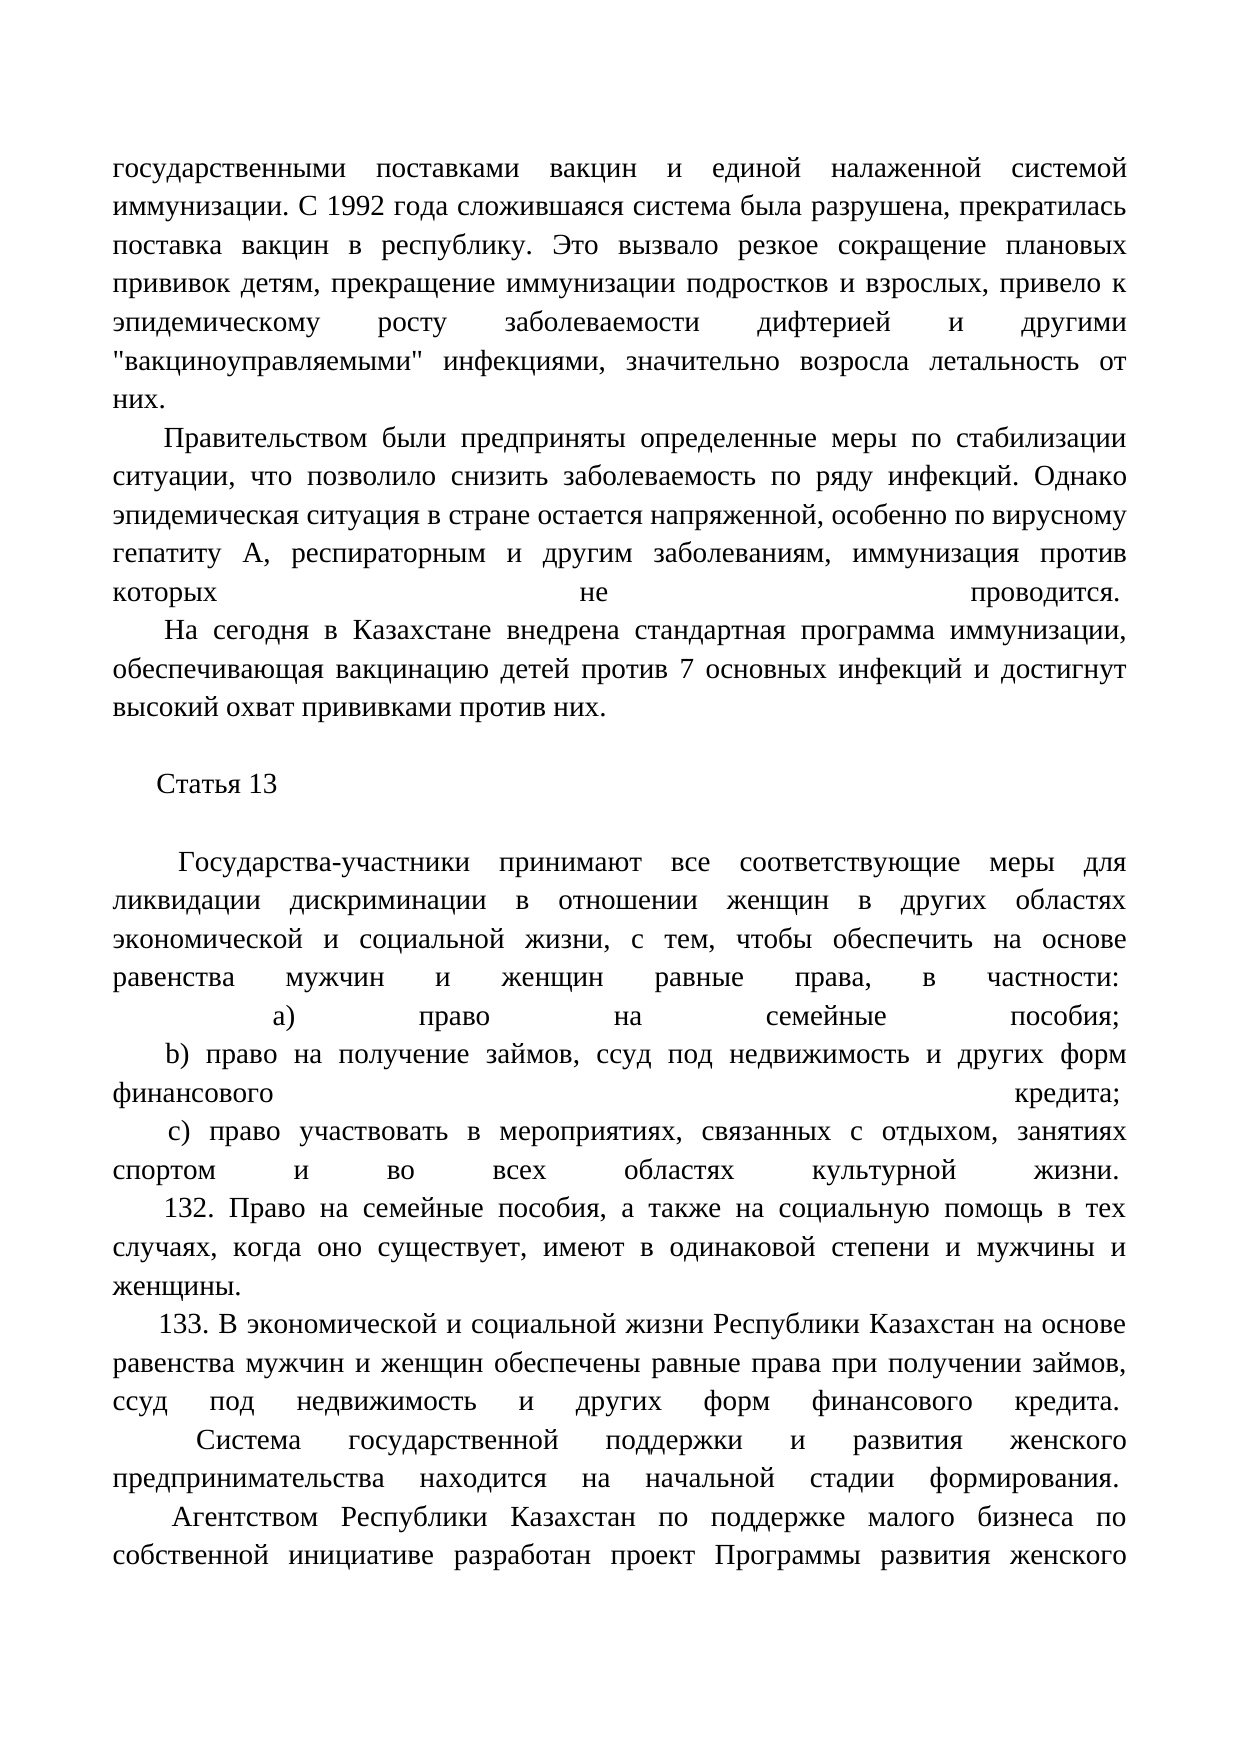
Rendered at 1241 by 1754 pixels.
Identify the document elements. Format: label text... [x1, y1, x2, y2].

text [112, 805, 1128, 1571]
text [112, 150, 1128, 723]
text Статья 13 [112, 728, 1128, 800]
